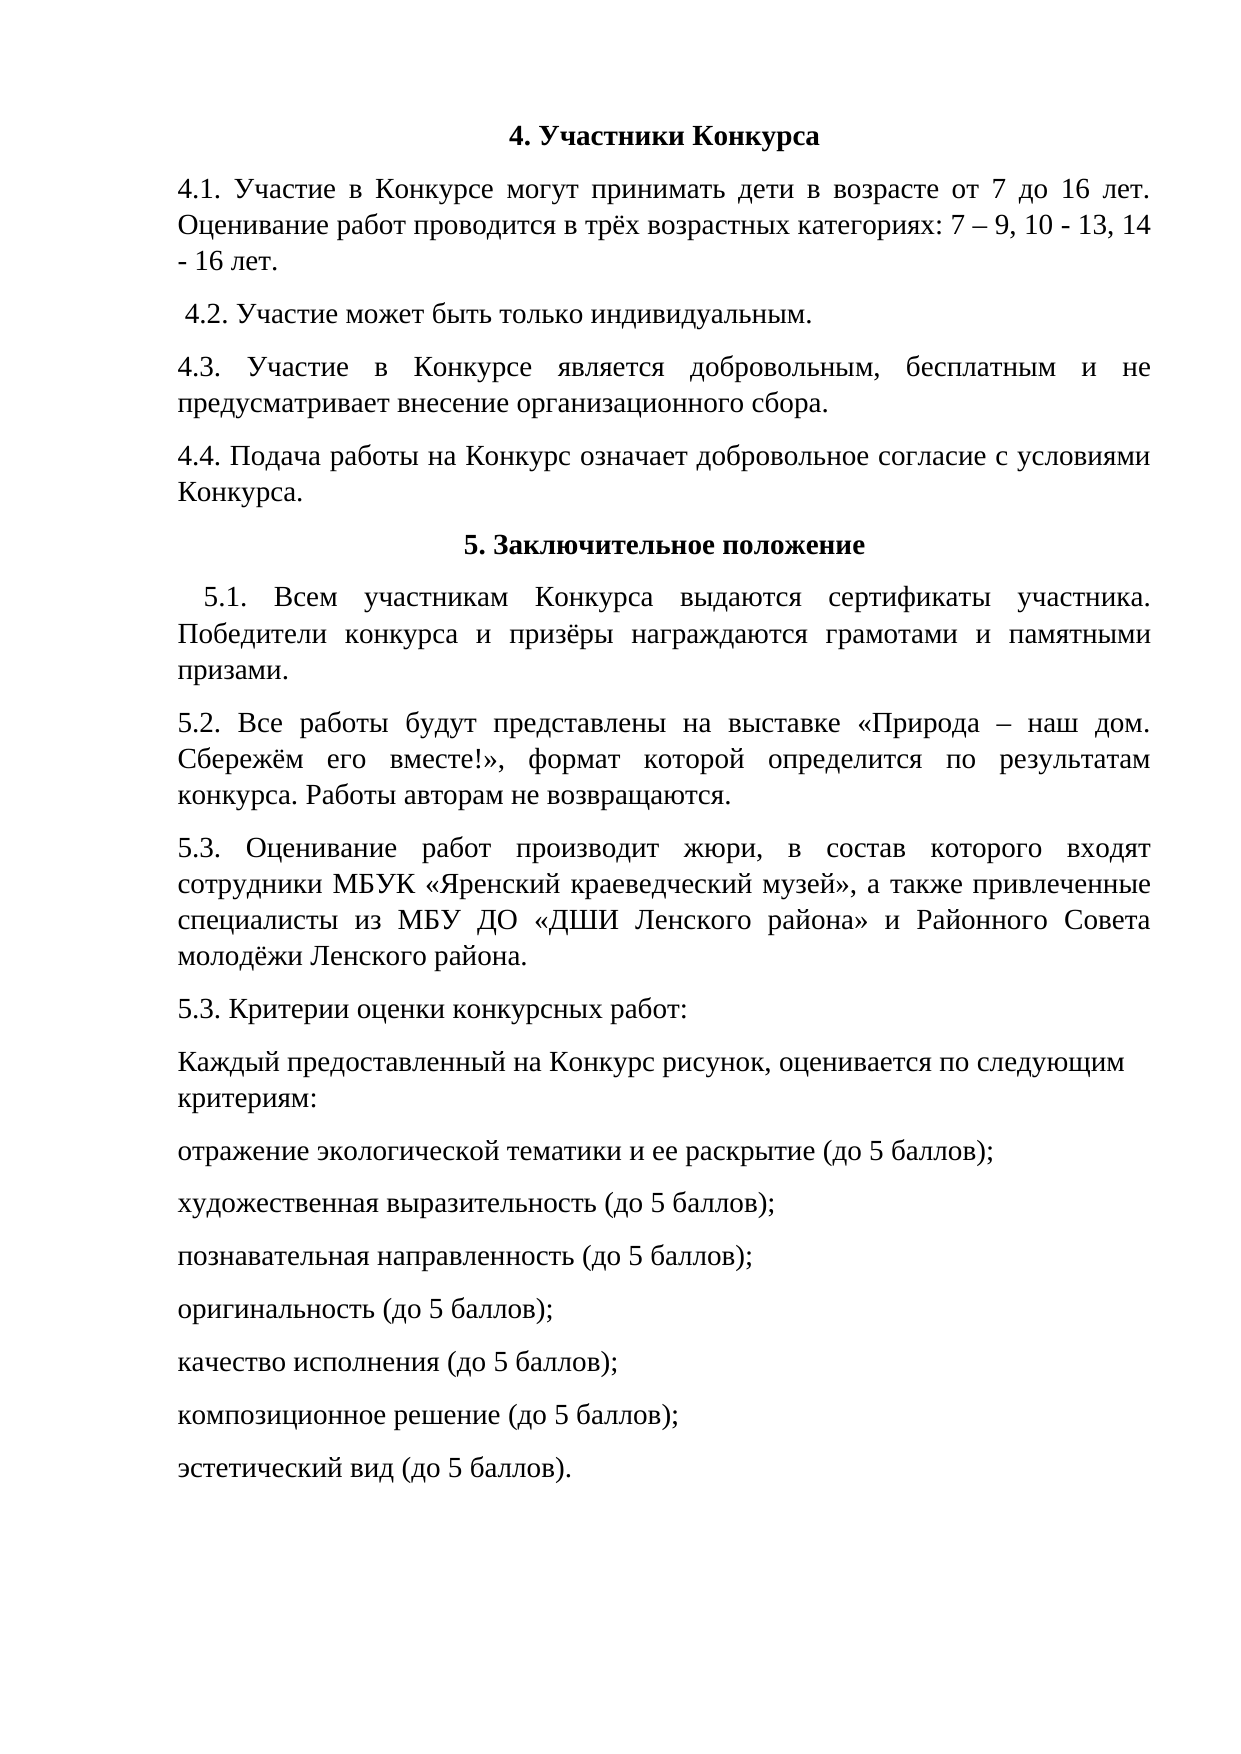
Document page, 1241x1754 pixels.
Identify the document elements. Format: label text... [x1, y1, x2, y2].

text Каждый предоставленный на Конкурс рисунок, оценивается по следующим критериям: [177, 1044, 1152, 1113]
text качество исполнения (до 5 баллов); [177, 1344, 1152, 1378]
text 4.2. Участие может быть только индивидуальным. [177, 296, 1152, 329]
text 5.3. Оценивание работ производит жюри, в состав которого входят сотрудники МБУК «Яренский краеведческий музей», а также привлеченные специалисты из МБУ ДО «ДШИ Ленского района» и Районного Совета молодёжи Ленского района. [177, 830, 1152, 972]
text эстетический вид (до 5 баллов). [177, 1450, 1152, 1483]
text композиционное решение (до 5 баллов); [177, 1397, 1152, 1430]
text 4.4. Подача работы на Конкурс означает добровольное согласие с условиями Конкурса. [177, 438, 1152, 507]
text 5. Заключительное положение [177, 527, 1152, 560]
text 5.3. Критерии оценки конкурсных работ: [177, 991, 1152, 1024]
text познавательная направленность (до 5 баллов); [177, 1238, 1152, 1272]
text отражение экологической тематики и ее раскрытие (до 5 баллов); [177, 1133, 1152, 1166]
text 5.2. Все работы будут представлены на выставке «Природа – наш дом. Сбережём его вместе!», формат которой определится по результатам конкурса. Работы авторам не возвращаются. [177, 705, 1152, 811]
text 4. Участники Конкурса [177, 118, 1152, 152]
text 5.1. Всем участникам Конкурса выдаются сертификаты участника. Победители конкурса и призёры награждаются грамотами и памятными призами. [177, 579, 1152, 685]
text художественная выразительность (до 5 баллов); [177, 1186, 1152, 1219]
text 4.3. Участие в Конкурсе является добровольным, бесплатным и не предусматривает внесение организационного сбора. [177, 349, 1152, 418]
text 4.1. Участие в Конкурсе могут принимать дети в возрасте от 7 до 16 лет. Оценивание работ проводится в трёх возрастных категориях: 7 – 9, 10 - 13, 14 - 16 лет. [177, 171, 1152, 277]
text оригинальность (до 5 баллов); [177, 1291, 1152, 1325]
